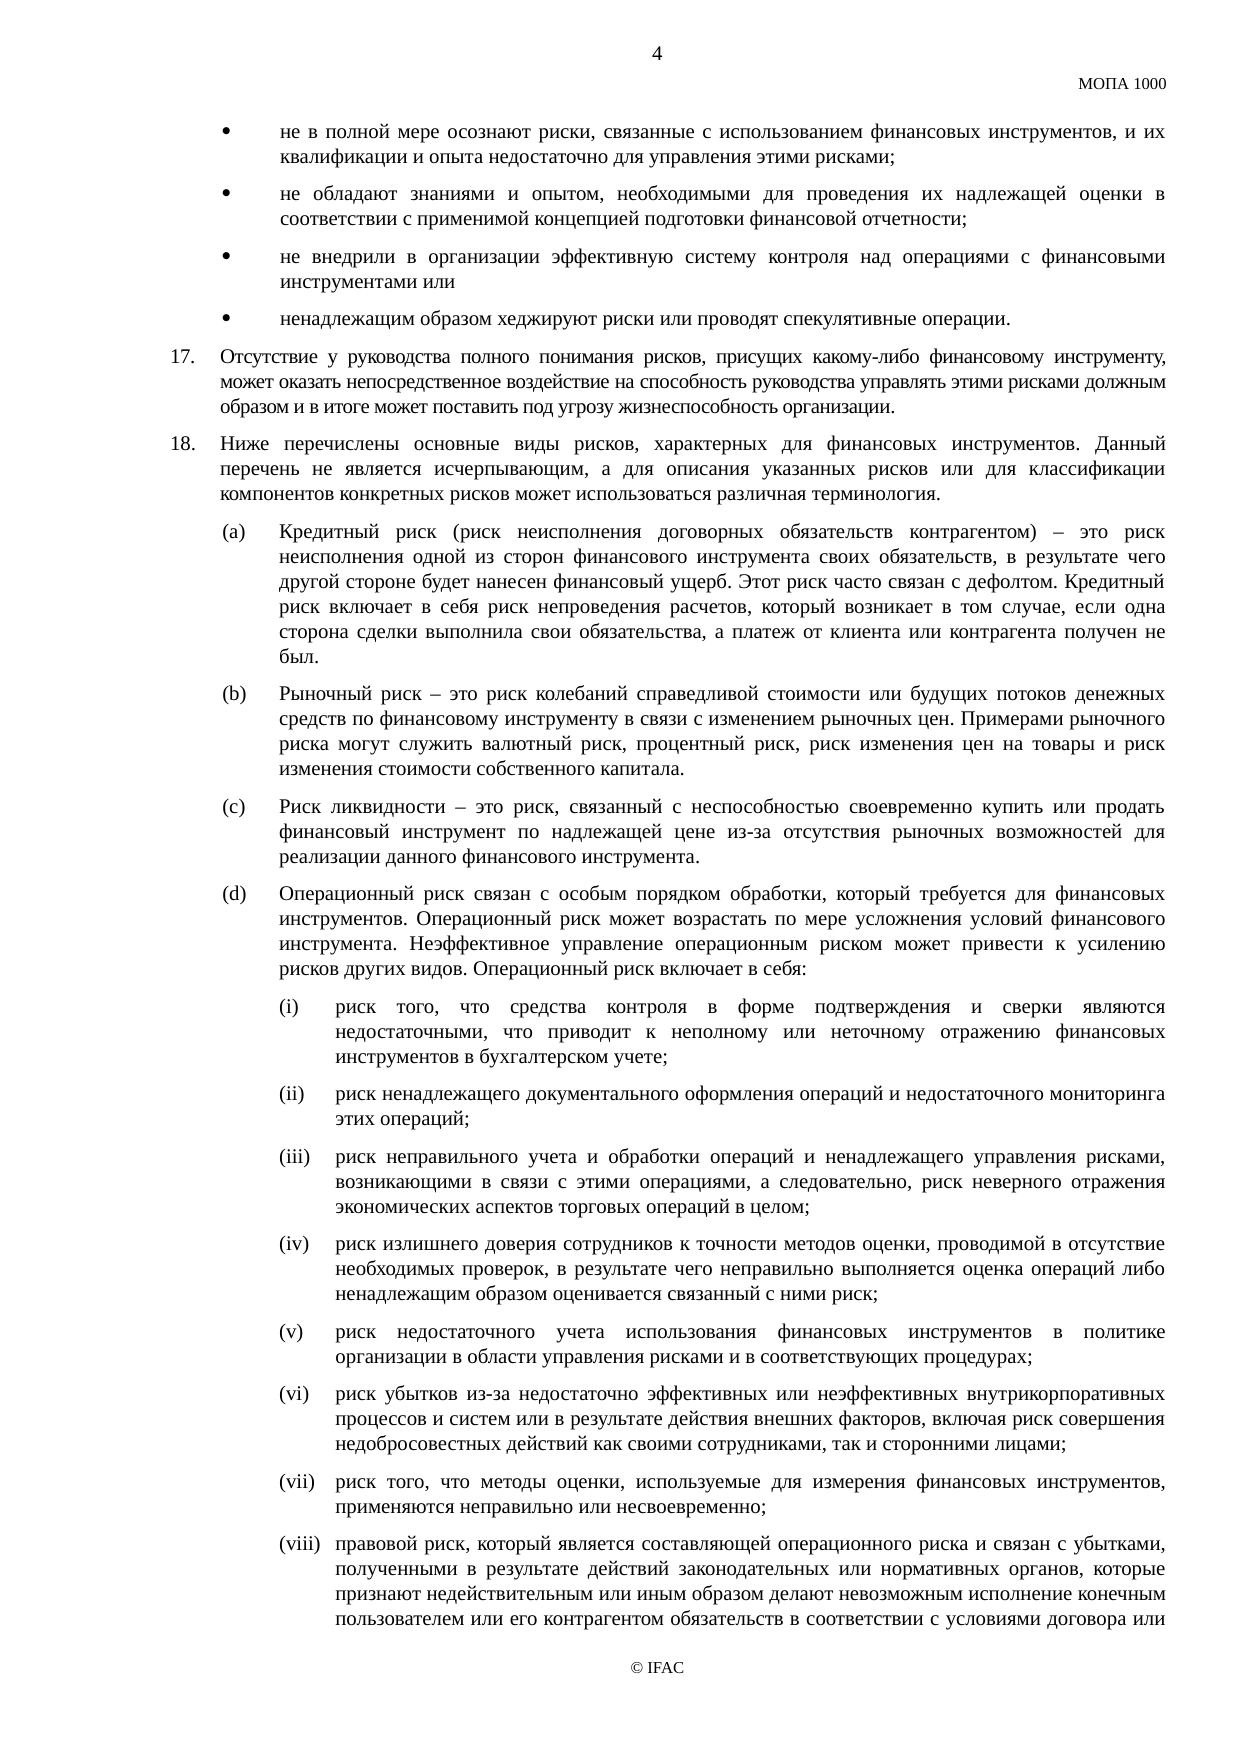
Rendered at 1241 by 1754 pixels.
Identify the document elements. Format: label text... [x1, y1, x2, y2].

text (vi) риск убытков из-за недостаточно эффективных или неэффективных внутрикорпоративных процессов и систем или в результате действия внешних факторов, включая риск совершения недобросовестных действий как своими сотрудниками, так и сторонними лицами; [279, 1381, 1166, 1456]
text (iv) риск излишнего доверия сотрудников к точности методов оценки, проводимой в отсутствие необходимых проверок, в результате чего неправильно выполняется оценка операций либо ненадлежащим образом оценивается связанный с ними риск; [279, 1231, 1166, 1306]
text (iii) риск неправильного учета и обработки операций и ненадлежащего управления рисками, возникающими в связи с этими операциями, а следовательно, риск неверного отражения экономических аспектов торговых операций в целом; [279, 1143, 1166, 1218]
text (i) риск того, что средства контроля в форме подтверждения и сверки являются недостаточными, что приводит к неполному или неточному отражению финансовых инструментов в бухгалтерском учете; [279, 993, 1166, 1068]
text (c) Риск ликвидности – это риск, связанный с неспособностью своевременно купить или продать финансовый инструмент по надлежащей цене из-за отсутствия рыночных возможностей для реализации данного финансового инструмента. [222, 793, 1166, 868]
text (ii) риск ненадлежащего документального оформления операций и недостаточного мониторинга этих операций; [279, 1081, 1166, 1131]
text Ниже перечислены основные виды рисков, характерных для финансовых инструментов. Данный перечень не является исчерпывающим, а для описания указанных рисков или для классификации компонентов конкретных рисков может использоваться различная терминология. [170, 431, 1166, 506]
text (vii) риск того, что методы оценки, используемые для измерения финансовых инструментов, применяются неправильно или несвоевременно; [279, 1468, 1166, 1518]
text (d) Операционный риск связан с особым порядком обработки, который требуется для финансовых инструментов. Операционный риск может возрастать по мере усложнения условий финансового инструмента. Неэффективное управление операционным риском может привести к усилению рисков других видов. Операционный риск включает в себя: [222, 881, 1166, 981]
list ненадлежащим образом хеджируют риски или проводят спекулятивные операции. [223, 306, 1166, 331]
list не внедрили в организации эффективную систему контроля над операциями с финансовыми инструментами или [223, 243, 1166, 293]
list не обладают знаниями и опытом, необходимыми для проведения их надлежащей оценки в соответствии с применимой концепцией подготовки финансовой отчетности; [223, 181, 1166, 231]
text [279, 1531, 1166, 1631]
text (v) риск недостаточного учета использования финансовых инструментов в политике организации в области управления рисками и в соответствующих процедурах; [279, 1318, 1166, 1368]
text (b) Рыночный риск – это риск колебаний справедливой стоимости или будущих потоков денежных средств по финансовому инструменту в связи с изменением рыночных цен. Примерами рыночного риска могут служить валютный риск, процентный риск, риск изменения цен на товары и риск изменения стоимости собственного капитала. [222, 681, 1166, 781]
list не в полной мере осознают риски, связанные с использованием финансовых инструментов, и их квалификации и опыта недостаточно для управления этими рисками; [223, 118, 1166, 168]
text Отсутствие у руководства полного понимания рисков, присущих какому-либо финансовому инструменту, может оказать непосредственное воздействие на способность руководства управлять этими рисками должным образом и в итоге может поставить под угрозу жизнеспособность организации. [170, 343, 1166, 418]
text (a) Кредитный риск (риск неисполнения договорных обязательств контрагентом) – это риск неисполнения одной из сторон финансового инструмента своих обязательств, в результате чего другой стороне будет нанесен финансовый ущерб. Этот риск часто связан с дефолтом. Кредитный риск включает в себя риск непроведения расчетов, который возникает в том случае, если одна сторона сделки выполнила свои обязательства, а платеж от клиента или контрагента получен не был. [222, 518, 1166, 668]
